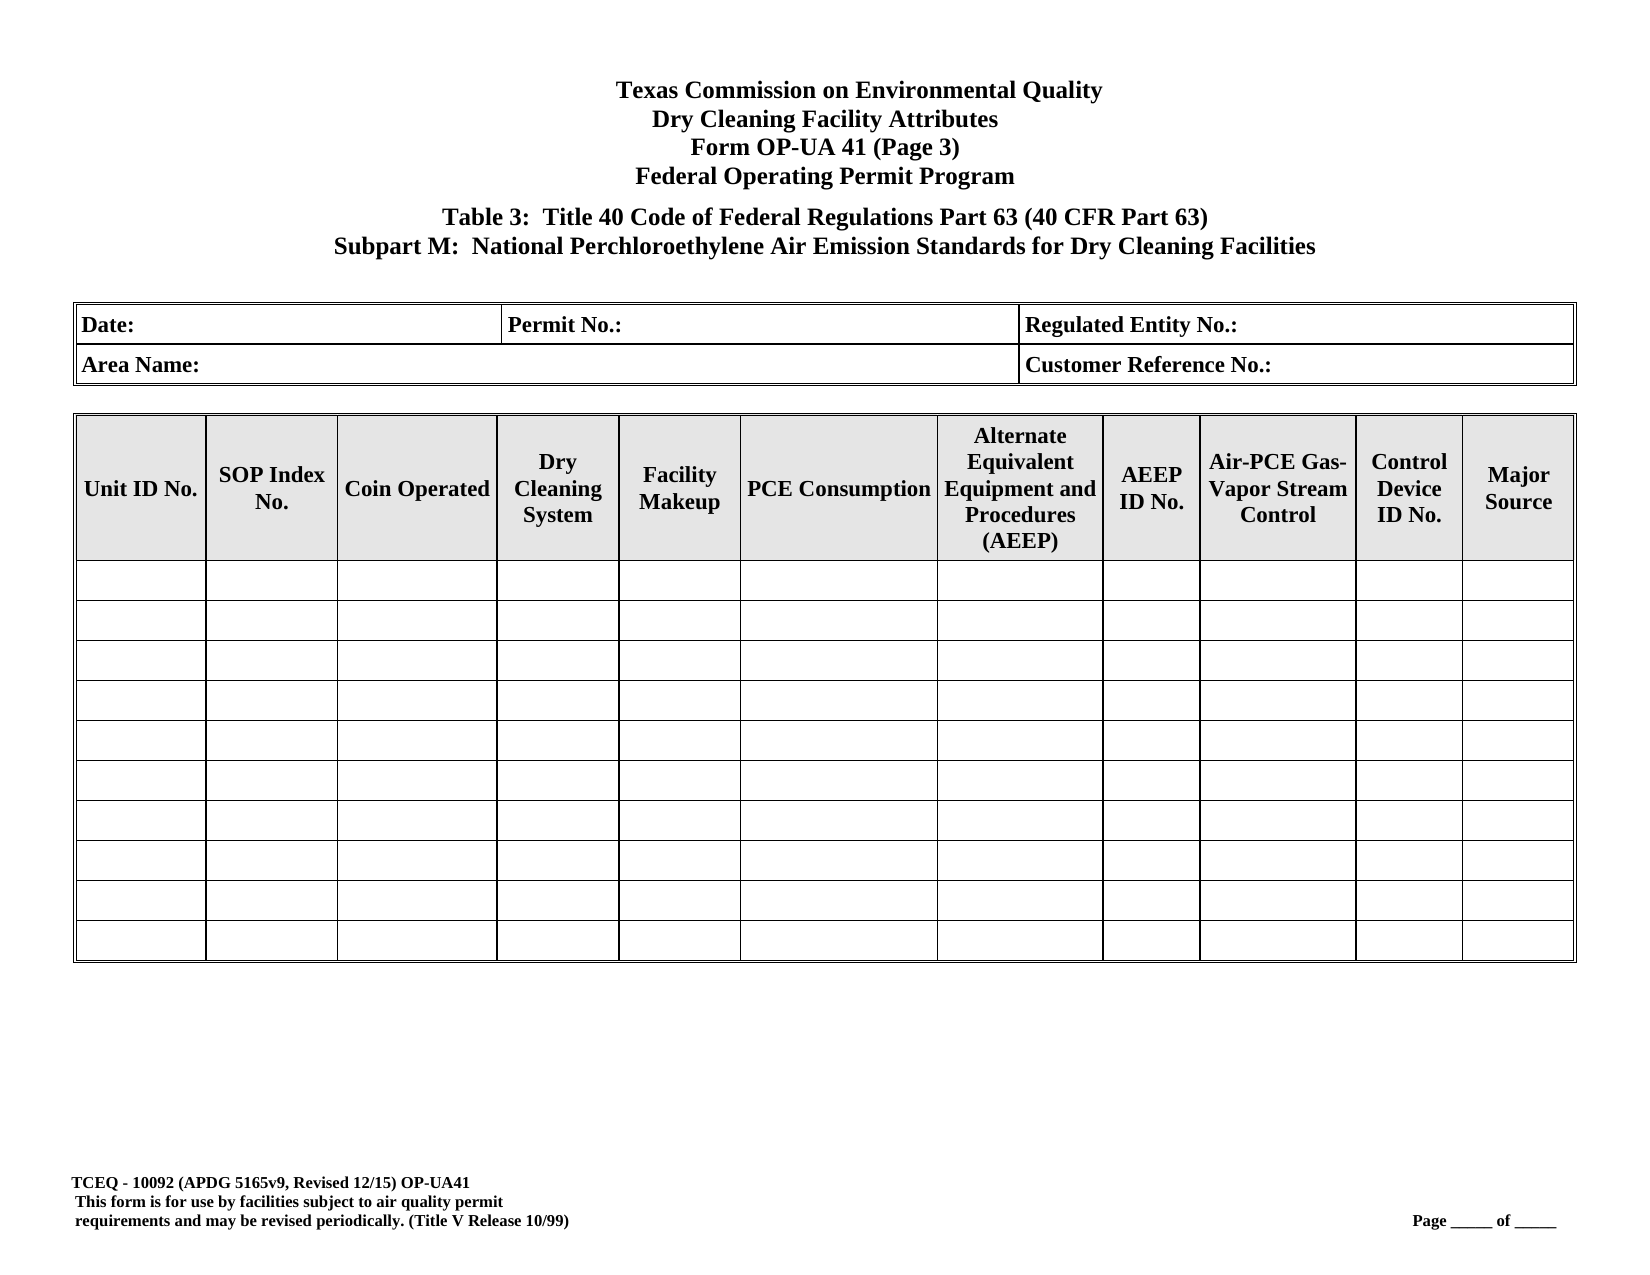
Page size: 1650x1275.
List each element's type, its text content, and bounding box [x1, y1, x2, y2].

table_cell [1104, 841, 1199, 880]
table_cell [620, 681, 740, 720]
table_cell [620, 801, 740, 840]
table_header Date: [77, 305, 501, 343]
table_cell [207, 841, 337, 880]
table_cell [498, 881, 618, 920]
table_cell [498, 721, 618, 760]
table_cell [1201, 601, 1355, 640]
table_cell [77, 841, 205, 880]
table_cell [338, 921, 496, 960]
table_header Unit ID No. [77, 416, 205, 560]
table_cell [498, 801, 618, 840]
table_cell [1201, 641, 1355, 680]
table_header Facility Makeup [620, 416, 740, 560]
table_header Alternate Equivalent Equipment and Procedures (AEEP) [938, 416, 1102, 560]
table_cell [1357, 681, 1462, 720]
table_cell [338, 801, 496, 840]
table_cell [1104, 921, 1199, 960]
table_cell [77, 881, 205, 920]
table_cell [938, 721, 1102, 760]
table_cell [1357, 801, 1462, 840]
table_cell [498, 761, 618, 800]
table_header PCE Consumption [741, 416, 937, 560]
table_cell [1201, 841, 1355, 880]
table_cell [1463, 561, 1573, 600]
table_cell [207, 721, 337, 760]
table_cell [77, 601, 205, 640]
table_cell [207, 601, 337, 640]
table_cell [1201, 921, 1355, 960]
table_cell [498, 681, 618, 720]
text Subpart M: National Perchloroethylene Air Emission Standards for Dry Cleaning Facilities [75, 231, 1575, 260]
table_cell [1463, 881, 1573, 920]
table_cell [938, 681, 1102, 720]
table_cell [338, 721, 496, 760]
table_cell [77, 801, 205, 840]
table_cell [620, 601, 740, 640]
table_cell [1463, 801, 1573, 840]
text Texas Commission on Environmental Quality [75, 75, 1575, 104]
table_cell [1463, 761, 1573, 800]
table_cell [207, 641, 337, 680]
table_cell [938, 641, 1102, 680]
table_cell [1201, 561, 1355, 600]
table_cell [1201, 881, 1355, 920]
table_cell [1104, 721, 1199, 760]
table_cell [207, 801, 337, 840]
table_cell [741, 801, 937, 840]
table_cell [498, 841, 618, 880]
table_cell [741, 641, 937, 680]
table_cell [498, 921, 618, 960]
table_cell [207, 881, 337, 920]
table_cell [741, 601, 937, 640]
table_cell [77, 641, 205, 680]
table_cell [938, 801, 1102, 840]
table_cell [1357, 761, 1462, 800]
table_cell [1104, 561, 1199, 600]
table_cell [338, 561, 496, 600]
table_cell [1104, 641, 1199, 680]
table_cell [620, 881, 740, 920]
table_cell [741, 761, 937, 800]
table_header AEEP ID No. [1104, 416, 1199, 560]
table_cell [938, 601, 1102, 640]
table_cell [741, 881, 937, 920]
table_cell [620, 921, 740, 960]
table_cell [620, 721, 740, 760]
table_cell [620, 561, 740, 600]
table_cell [498, 601, 618, 640]
table_cell [77, 921, 205, 960]
table_header Air-PCE Gas-Vapor Stream Control [1201, 416, 1355, 560]
table_cell [77, 721, 205, 760]
table_cell [338, 601, 496, 640]
table_cell [938, 561, 1102, 600]
table_cell [1357, 721, 1462, 760]
table_cell [1201, 681, 1355, 720]
table_cell [1104, 681, 1199, 720]
table_cell [741, 681, 937, 720]
table_cell [1104, 881, 1199, 920]
table_cell [1463, 921, 1573, 960]
table_cell [1357, 601, 1462, 640]
table_cell [1357, 881, 1462, 920]
table_cell [1104, 601, 1199, 640]
table_cell [741, 561, 937, 600]
table_cell [207, 761, 337, 800]
table_cell [938, 881, 1102, 920]
table_cell [207, 921, 337, 960]
table_cell [938, 761, 1102, 800]
table_cell [1357, 561, 1462, 600]
table_cell Area Name: [77, 345, 1018, 383]
table_cell [938, 921, 1102, 960]
table_cell [741, 721, 937, 760]
table_cell [741, 841, 937, 880]
table_cell [498, 561, 618, 600]
table_header SOP Index No. [207, 416, 337, 560]
table_cell [1357, 641, 1462, 680]
table_header Permit No.: [502, 305, 1018, 343]
table_cell [207, 681, 337, 720]
table_cell [1357, 841, 1462, 880]
table_cell [207, 561, 337, 600]
table_cell [1463, 681, 1573, 720]
table_cell [338, 681, 496, 720]
table_cell [1463, 641, 1573, 680]
table_cell [1201, 801, 1355, 840]
table_cell [338, 881, 496, 920]
table_cell [1104, 801, 1199, 840]
table_cell [1201, 761, 1355, 800]
table_cell [338, 761, 496, 800]
table_cell [1463, 841, 1573, 880]
text Dry Cleaning Facility Attributes [75, 104, 1575, 132]
table_header Major Source [1463, 416, 1573, 560]
table_cell [1357, 921, 1462, 960]
table_cell [1463, 721, 1573, 760]
table_header Regulated Entity No.: [1020, 305, 1573, 343]
table_cell [620, 641, 740, 680]
table_cell [77, 761, 205, 800]
table_cell [1463, 601, 1573, 640]
table_header Dry Cleaning System [498, 416, 618, 560]
table_cell [1104, 761, 1199, 800]
table_header Control Device ID No. [1357, 416, 1462, 560]
table_cell [938, 841, 1102, 880]
text Federal Operating Permit Program [75, 161, 1575, 190]
table_cell [77, 681, 205, 720]
table_cell [498, 641, 618, 680]
table_cell [77, 561, 205, 600]
table_cell Customer Reference No.: [1020, 345, 1573, 383]
table_cell [620, 841, 740, 880]
table_cell [338, 841, 496, 880]
table_cell [338, 641, 496, 680]
table_header Coin Operated [338, 416, 496, 560]
text Table 3: Title 40 Code of Federal Regulations Part 63 (40 CFR Part 63) [75, 202, 1575, 231]
text Form OP-UA 41 (Page 3) [75, 132, 1575, 161]
table_cell [1201, 721, 1355, 760]
table_cell [741, 921, 937, 960]
table_cell [620, 761, 740, 800]
